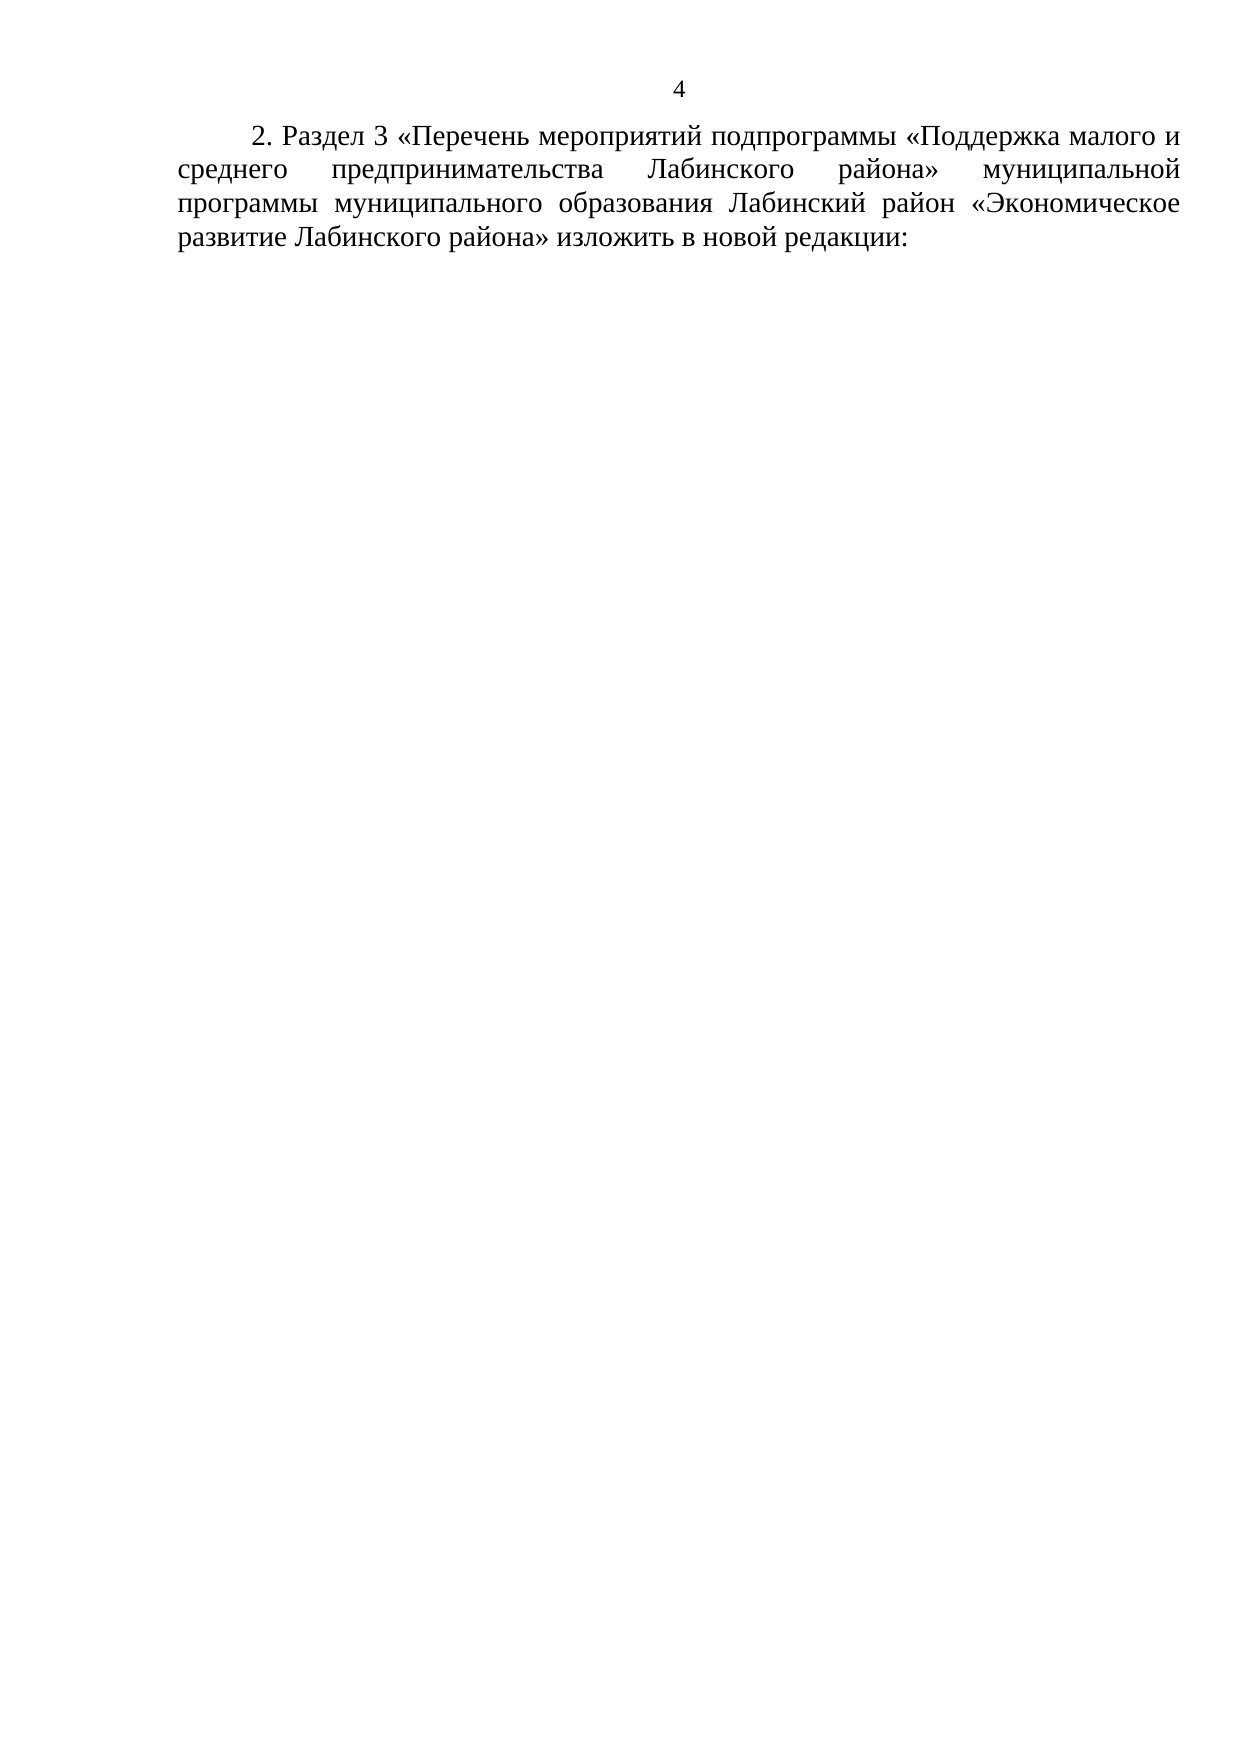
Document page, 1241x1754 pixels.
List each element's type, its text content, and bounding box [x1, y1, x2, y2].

text 2. Раздел 3 «Перечень мероприятий подпрограммы «Поддержка малого и среднего предпринимательства Лабинского района» муниципальной программы муниципального образования Лабинский район «Экономическое развитие Лабинского района» изложить в новой редакции: [177, 118, 1181, 252]
